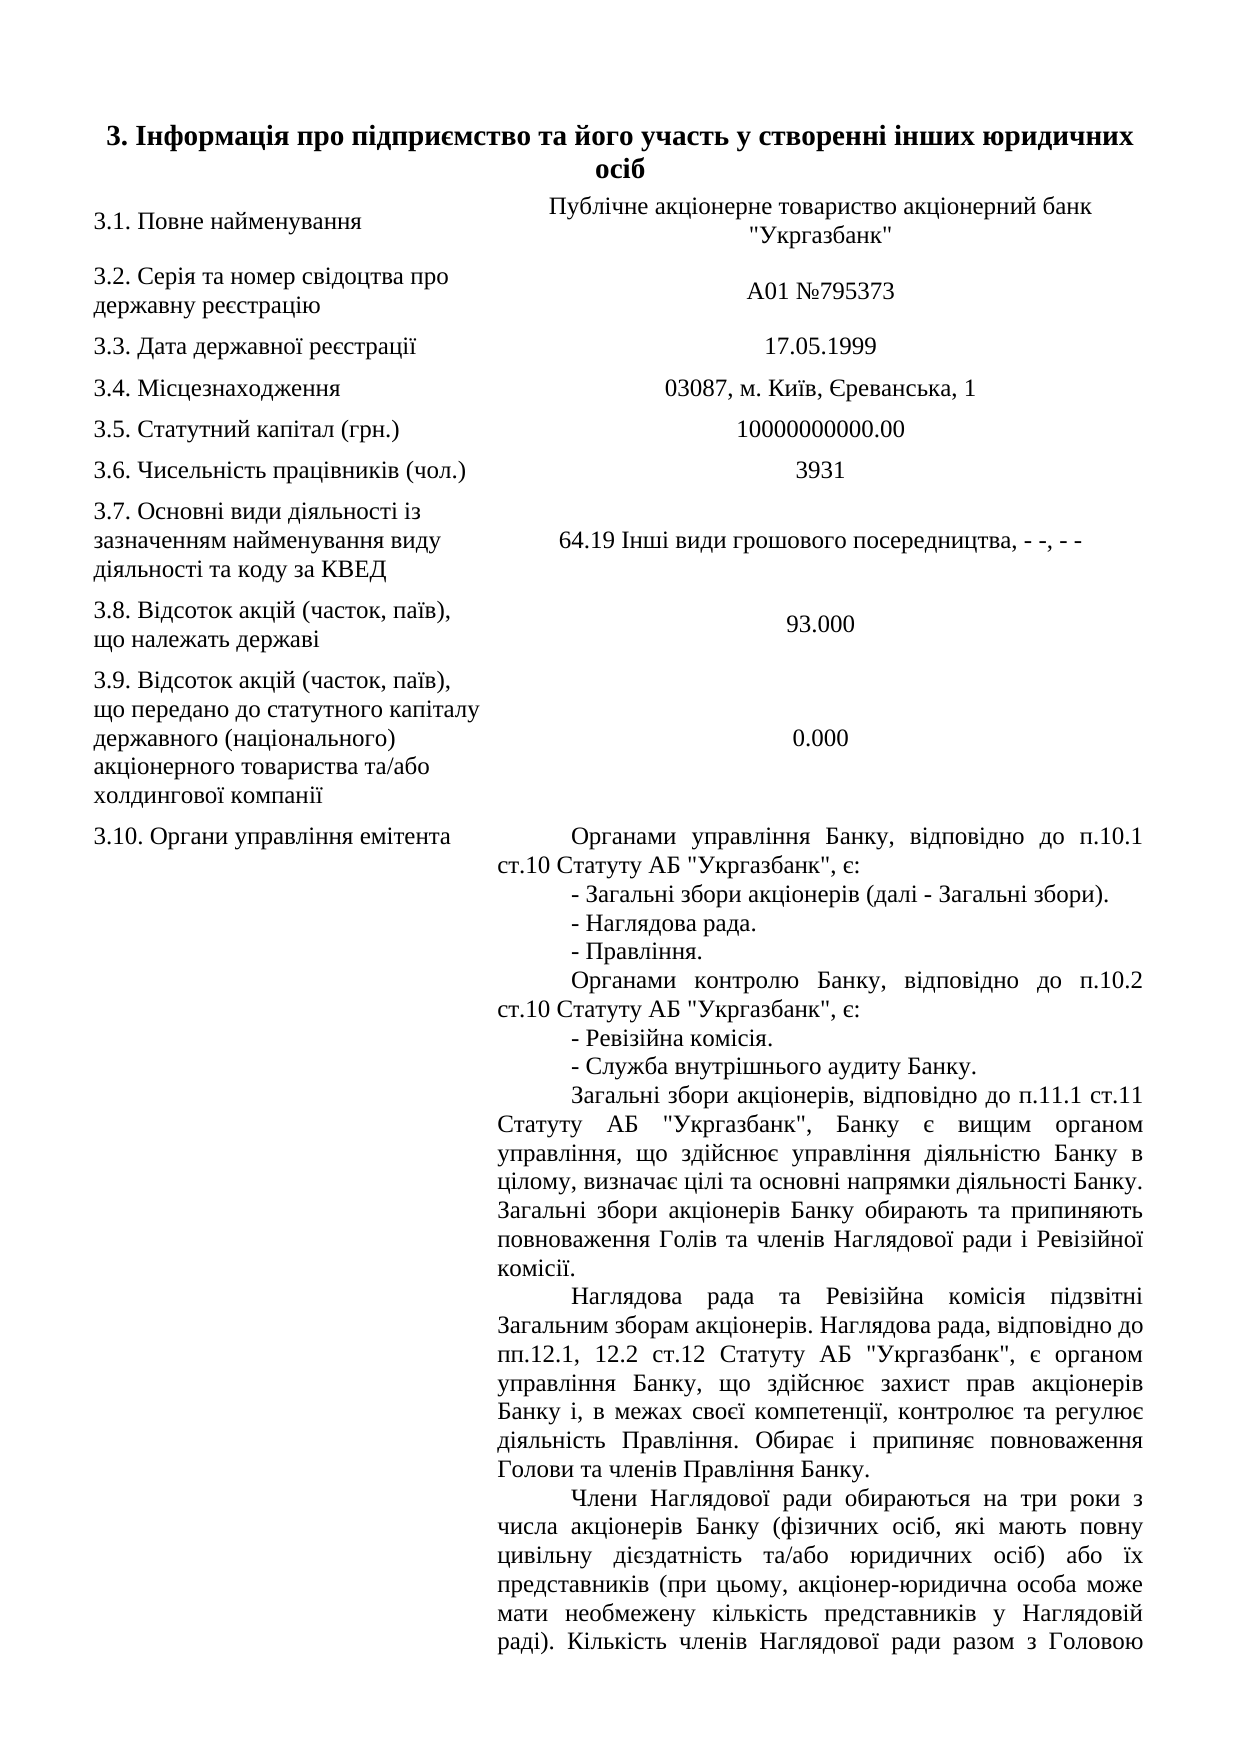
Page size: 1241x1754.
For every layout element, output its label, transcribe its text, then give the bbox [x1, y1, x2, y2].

table_cell 3.7. Основні види діяльності із зазначенням найменування виду діяльності та коду за КВЕД [87, 490, 491, 589]
table_cell 17.05.1999 [491, 325, 1150, 366]
table_cell 3.5. Статутний капітал (грн.) [87, 408, 491, 449]
table_cell 3.2. Серія та номер свідоцтва про державну реєстрацію [87, 255, 491, 325]
table_cell 0.000 [491, 659, 1150, 815]
table_header Публiчне акцiонерне товариство акцiонерний банк "Укргазбанк" [491, 185, 1150, 255]
table_cell 10000000000.00 [491, 408, 1150, 449]
table_cell 3.3. Дата державної реєстрації [87, 325, 491, 366]
table_header 3.1. Повне найменування [87, 185, 491, 255]
table_cell А01 №795373 [491, 255, 1150, 325]
table_cell 64.19 Iншi види грошового посередництва, - -, - - [491, 490, 1150, 589]
table_cell 3.4. Місцезнаходження [87, 366, 491, 408]
table_cell 3.8. Відсоток акцій (часток, паїв), що належать державі [87, 589, 491, 659]
table_cell 3.9. Відсоток акцій (часток, паїв), що передано до статутного капіталу державного (національного) акціонерного товариства та/або холдингової компанії [87, 659, 491, 815]
subtitle 3. Інформація про підприємство та його участь у створенні інших юридичних осіб [89, 118, 1152, 185]
table_cell 93.000 [491, 589, 1150, 659]
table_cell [491, 815, 1150, 1661]
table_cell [87, 815, 491, 1661]
table_cell 3931 [491, 449, 1150, 490]
table_cell 03087, м. Київ, Єреванська, 1 [491, 366, 1150, 408]
table_cell 3.6. Чисельність працівників (чол.) [87, 449, 491, 490]
